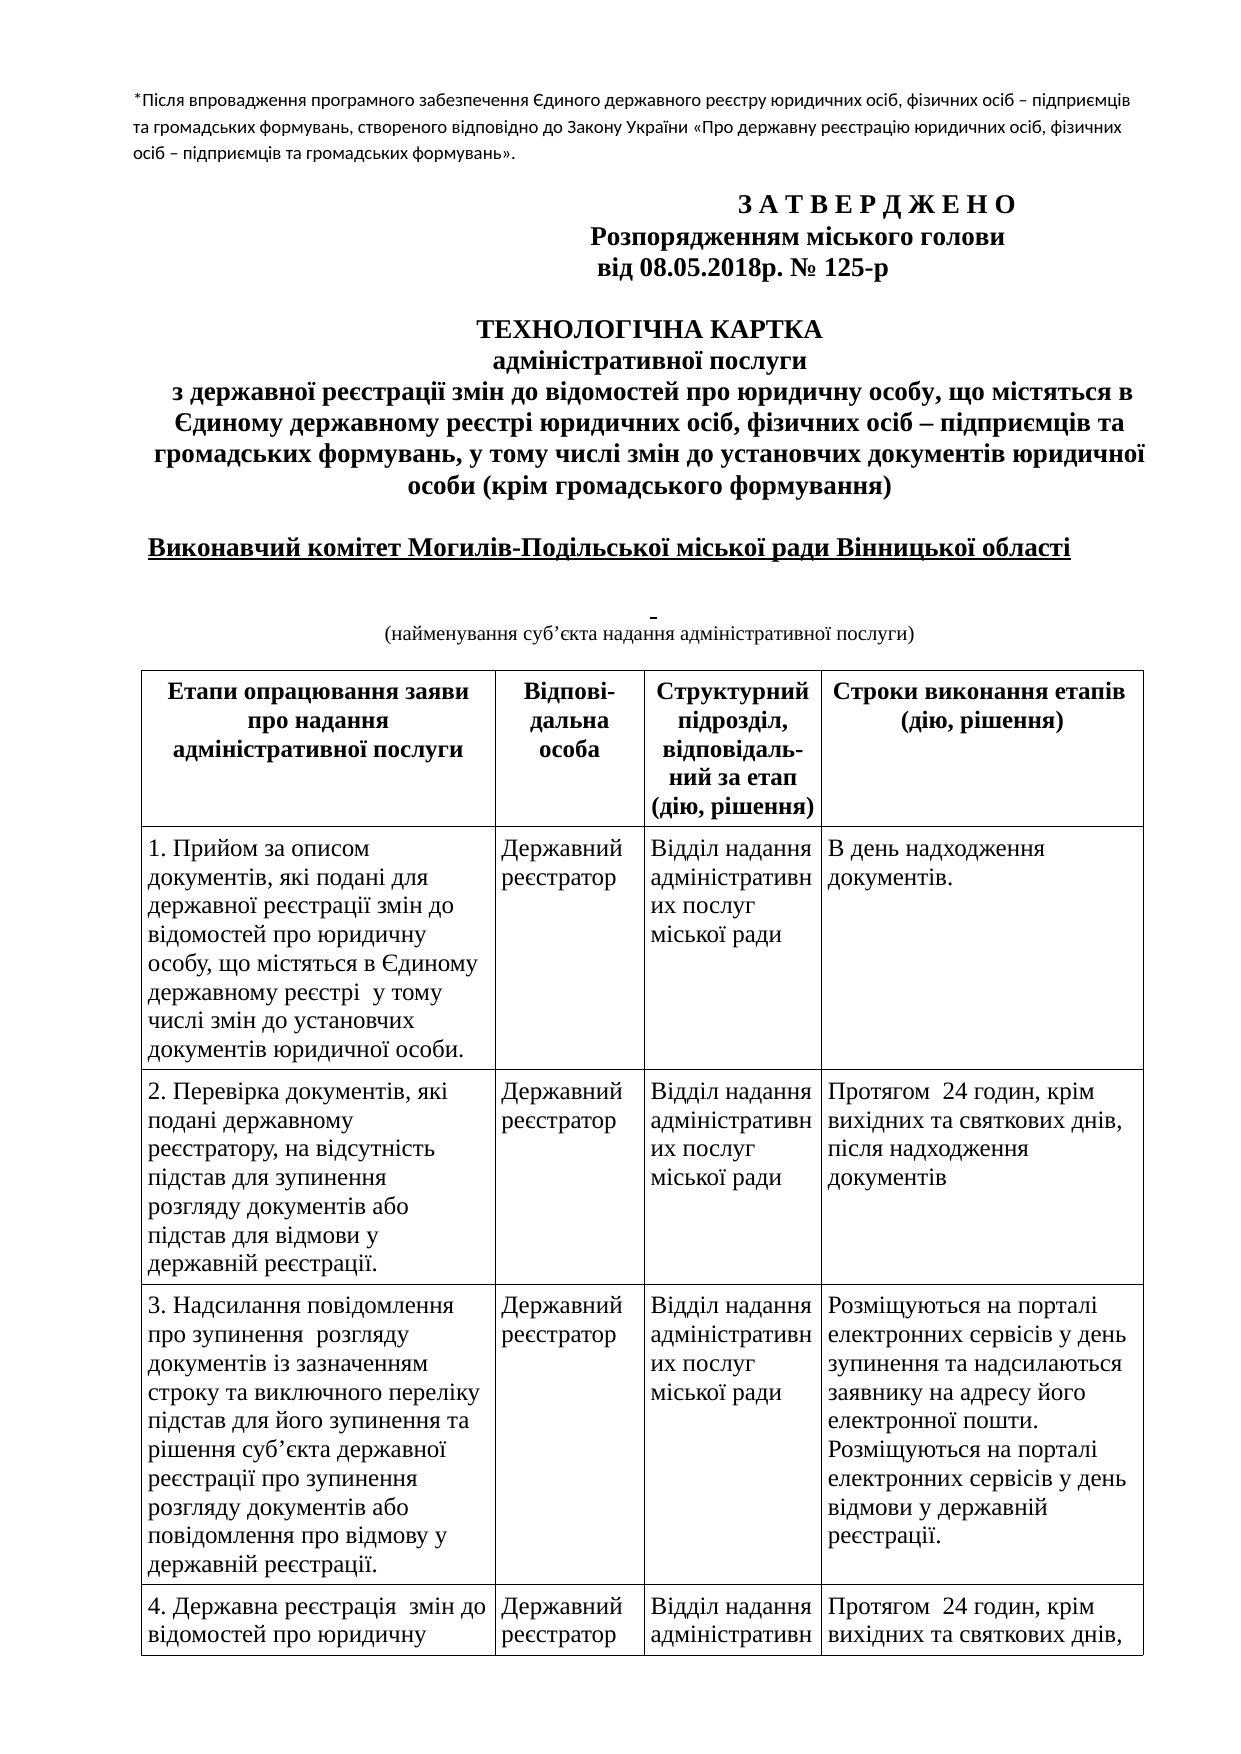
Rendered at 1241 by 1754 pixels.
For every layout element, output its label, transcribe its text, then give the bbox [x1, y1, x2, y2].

table_header Етапи опрацювання заяви про надання адміністративної послуги [142, 671, 495, 826]
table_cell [496, 1585, 644, 1654]
table_cell 3. Надсилання повідомлення про зупинення розгляду документів із зазначенням строку та виключного переліку підстав для його зупинення та рішення суб’єкта державної реєстрації про зупинення розгляду документів або повідомлення про відмову у державній реєстрації. [142, 1285, 495, 1584]
table_cell 1. Прийом за описом документів, які подані для державної реєстрації змін до відомостей про юридичну особу, що містяться в Єдиному державному реєстрі у тому числі змін до установчих документів юридичної особи. [142, 827, 495, 1069]
text з державної реєстрації змін до відомостей про юридичну особу, що містяться в Єдиному державному реєстрі юридичних осіб, фізичних осіб – підприємців та громадських формувань, у тому числі змін до установчих документів юридичної особи (крім громадського формування) [148, 375, 1152, 500]
table_cell Державний реєстратор [496, 827, 644, 1069]
text Виконавчий комітет Могилів-Подільської міської ради Вінницької області [148, 531, 1152, 562]
text адміністративної послуги [148, 344, 1152, 375]
table_cell Відділ надання адміністративних послуг міської ради [645, 1070, 821, 1283]
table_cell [142, 1585, 495, 1654]
table_cell Відділ надання адміністративних послуг міської ради [645, 827, 821, 1069]
table_header Структурний підрозділ, відповідаль-ний за етап (дію, рішення) [645, 671, 821, 826]
table_cell Протягом 24 годин, крім вихідних та святкових днів, після надходження документів [822, 1070, 1143, 1283]
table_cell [645, 1585, 821, 1654]
table_cell Відділ надання адміністративних послуг міської ради [645, 1285, 821, 1584]
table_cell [822, 1585, 1143, 1654]
table_cell 2. Перевірка документів, які подані державному реєстратору, на відсутність підстав для зупинення розгляду документів або підстав для відмови у державній реєстрації. [142, 1070, 495, 1283]
table_cell Державний реєстратор [496, 1285, 644, 1584]
text ТЕХНОЛОГІЧНА КАРТКА [148, 313, 1152, 344]
table_header Відпові-дальна особа [496, 671, 644, 826]
table_cell В день надходження документів. [822, 827, 1143, 1069]
text від 08.05.2018р. № 125-р [590, 251, 1152, 282]
table_cell Розміщуються на порталі електронних сервісів у день зупинення та надсилаються заявнику на адресу його електронної пошти. Розміщуються на порталі електронних сервісів у день відмови у державній реєстрації. [822, 1285, 1143, 1584]
text Розпорядженням міського голови [590, 219, 1152, 251]
text *Після впровадження програмного забезпечення Єдиного державного реєстру юридичних осіб, фізичних осіб – підприємців та громадських формувань, створеного відповідно до Закону України «Про державну реєстрацію юридичних осіб, фізичних осіб – підприємців та громадських формувань». [133, 88, 1152, 164]
table_cell Державний реєстратор [496, 1070, 644, 1283]
text З А Т В Е Р Д Ж Е Н О [664, 188, 1152, 219]
text (найменування суб’єкта надання адміністративної послуги) [148, 621, 1152, 645]
table_header Строки виконання етапів (дію, рішення) [822, 671, 1143, 826]
